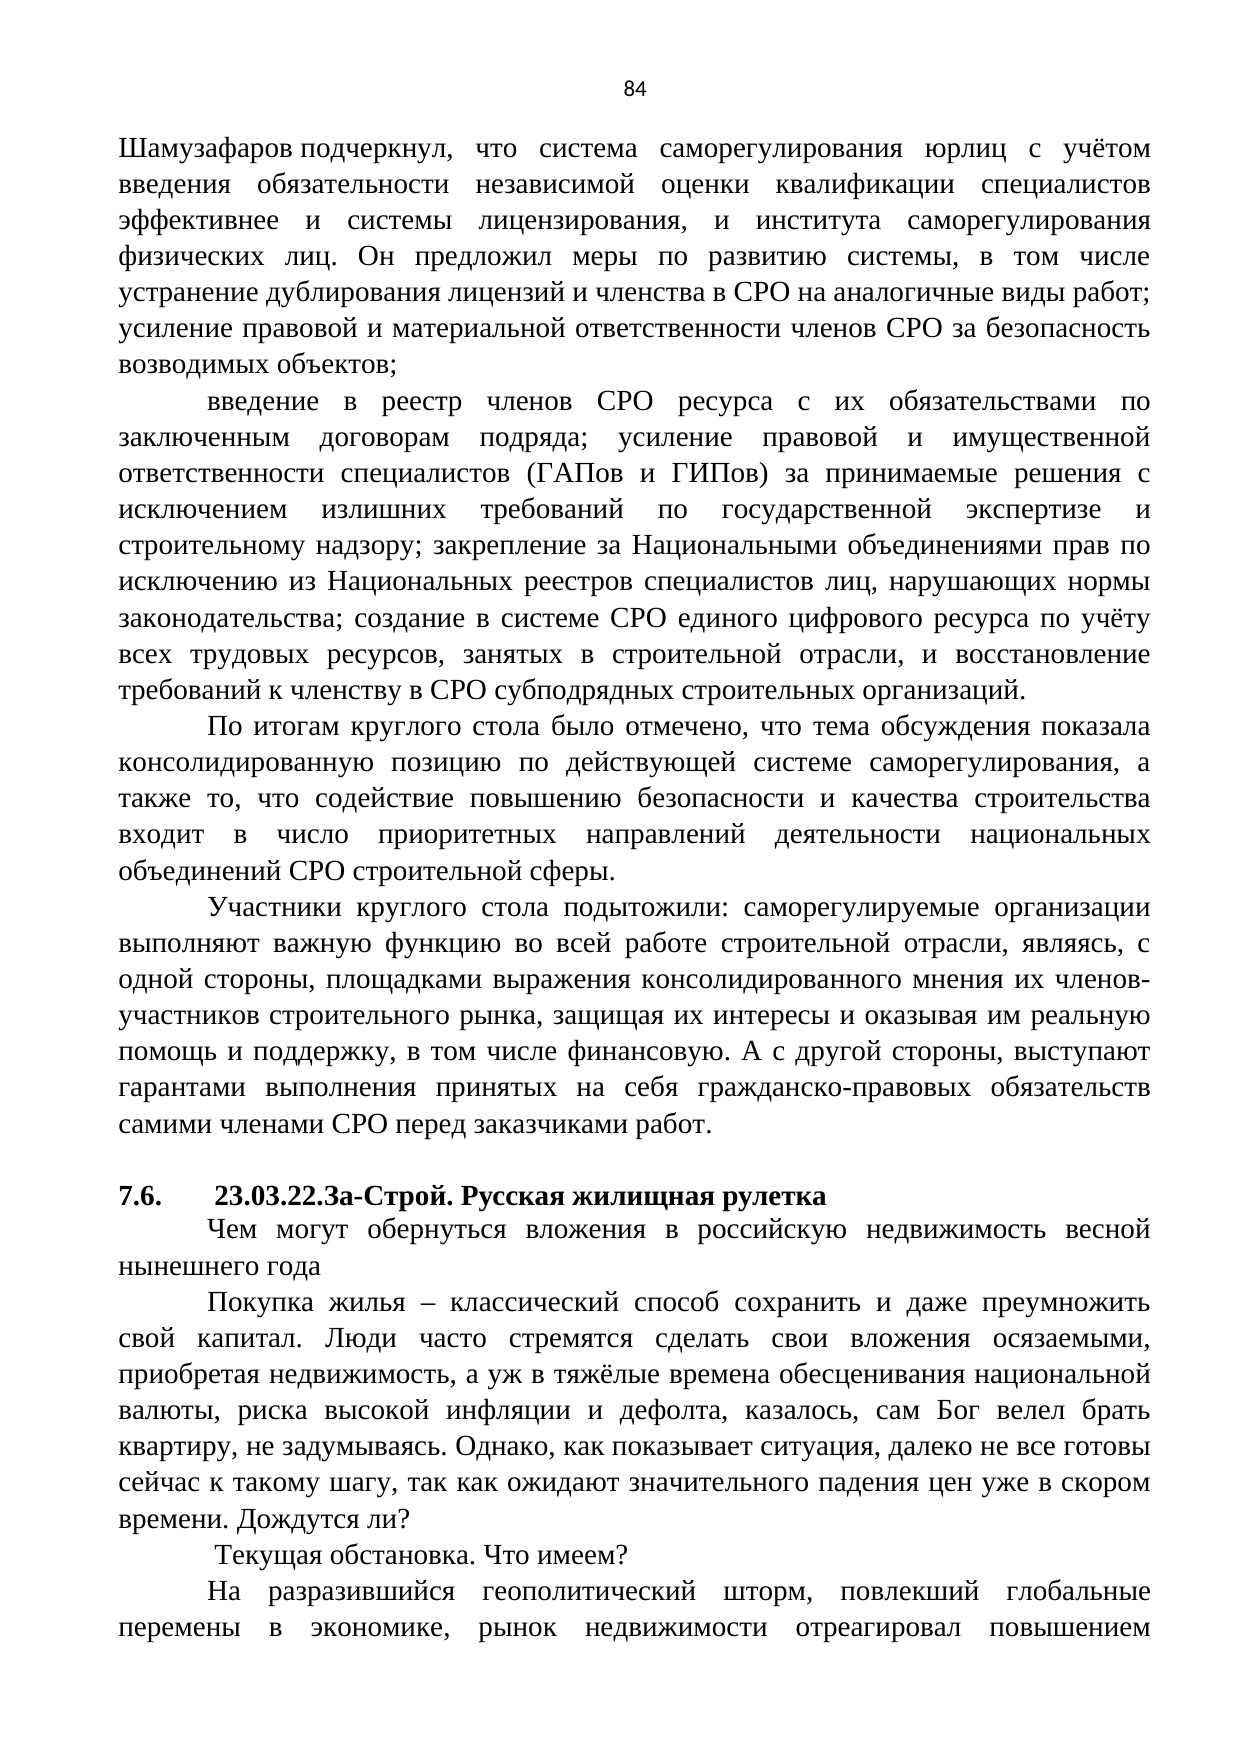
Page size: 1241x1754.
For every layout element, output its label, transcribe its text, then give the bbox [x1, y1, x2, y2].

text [118, 130, 1152, 380]
text Чем могут обернуться вложения в российскую недвижимость весной нынешнего года [118, 1212, 1152, 1281]
text По итогам круглого стола было отмечено, что тема обсуждения показала консолидированную позицию по действующей системе саморегулирования, а также то, что содействие повышению безопасности и качества строительства входит в число приоритетных направлений деятельности национальных объединений СРО строительной сферы. [118, 708, 1152, 886]
text Текущая обстановка. Что имеем? [118, 1537, 1152, 1570]
text введение в реестр членов СРО ресурса с их обязательствами по заключенным договорам подряда; усиление правовой и имущественной ответственности специалистов (ГАПов и ГИПов) за принимаемые решения с исключением излишних требований по государственной экспертизе и строительному надзору; закрепление за Национальными объединениями прав по исключению из Национальных реестров специалистов лиц, нарушающих нормы законодательства; создание в системе СРО единого цифрового ресурса по учёту всех трудовых ресурсов, занятых в строительной отрасли, и восстановление требований к членству в СРО субподрядных строительных организаций. [118, 383, 1152, 706]
text Покупка жилья – классический способ сохранить и даже преумножить свой капитал. Люди часто стремятся сделать свои вложения осязаемыми, приобретая недвижимость, а уж в тяжёлые времена обесценивания национальной валюты, риска высокой инфляции и дефолта, казалось, сам Бог велел брать квартиру, не задумываясь. Однако, как показывает ситуация, далеко не все готовы сейчас к такому шагу, так как ожидают значительного падения цен уже в скором времени. Дождутся ли? [118, 1284, 1152, 1534]
text Участники круглого стола подытожили: саморегулируемые организации выполняют важную функцию во всей работе строительной отрасли, являясь, с одной стороны, площадками выражения консолидированного мнения их членов-участников строительного рынка, защищая их интересы и оказывая им реальную помощь и поддержку, в том числе финансовую. А с другой стороны, выступают гарантами выполнения принятых на себя гражданско-правовых обязательств самими членами СРО перед заказчиками работ. [118, 889, 1152, 1139]
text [118, 1573, 1152, 1643]
subtitle 23.03.22.За-Строй. Русская жилищная рулетка [118, 1178, 1152, 1212]
